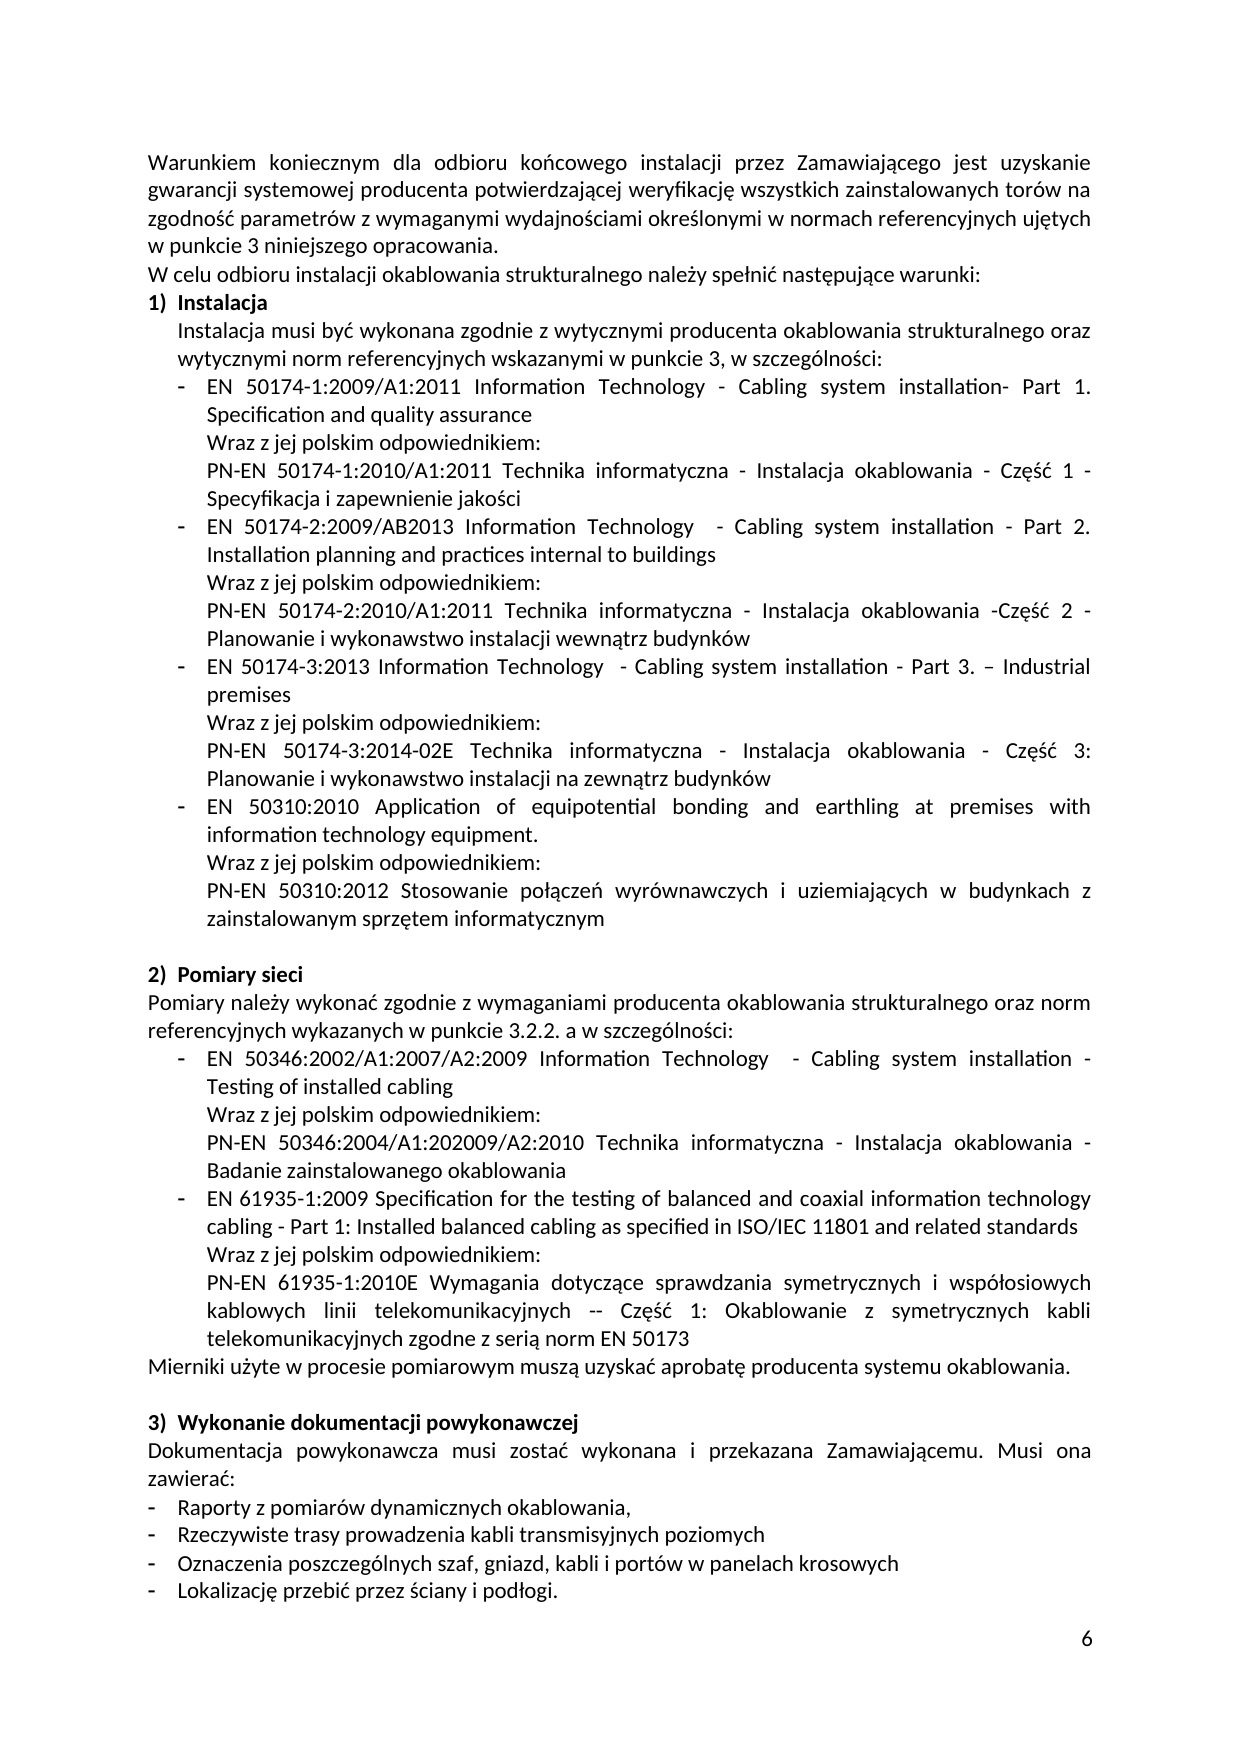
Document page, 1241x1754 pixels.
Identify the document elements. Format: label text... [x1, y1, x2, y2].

text PN-EN 50346:2004/A1:202009/A2:2010 Technika informatyczna - Instalacja okablowania - Badanie zainstalowanego okablowania [207, 1128, 1093, 1184]
list Raporty z pomiarów dynamicznych okablowania, [148, 1493, 1093, 1521]
text Dokumentacja powykonawcza musi zostać wykonana i przekazana Zamawiającemu. Musi ona zawierać: [148, 1437, 1093, 1493]
text PN-EN 50174-3:2014-02E Technika informatyczna - Instalacja okablowania - Część 3: Planowanie i wykonawstwo instalacji na zewnątrz budynków [207, 736, 1093, 792]
text PN-EN 50310:2012 Stosowanie połączeń wyrównawczych i uziemiających w budynkach z zainstalowanym sprzętem informatycznym [207, 876, 1093, 932]
text Pomiary należy wykonać zgodnie z wymaganiami producenta okablowania strukturalnego oraz norm referencyjnych wykazanych w punkcie 3.2.2. a w szczególności: [148, 988, 1093, 1044]
text W celu odbioru instalacji okablowania strukturalnego należy spełnić następujące warunki: [148, 260, 1093, 288]
text PN-EN 61935-1:2010E Wymagania dotyczące sprawdzania symetrycznych i współosiowych kablowych linii telekomunikacyjnych -- Część 1: Okablowanie z symetrycznych kabli telekomunikacyjnych zgodne z serią norm EN 50173 [207, 1268, 1093, 1352]
list EN 50346:2002/A1:2007/A2:2009 Information Technology - Cabling system installation - Testing of installed cabling [177, 1044, 1093, 1100]
text Wraz z jej polskim odpowiednikiem: [207, 848, 1093, 876]
text Mierniki użyte w procesie pomiarowym muszą uzyskać aprobatę producenta systemu okablowania. [148, 1352, 1093, 1381]
text 3) Wykonanie dokumentacji powykonawczej [148, 1408, 1093, 1437]
text Wraz z jej polskim odpowiednikiem: [207, 568, 1093, 596]
list Lokalizację przebić przez ściany i podłogi. [148, 1577, 1093, 1605]
list EN 50174-2:2009/AB2013 Information Technology - Cabling system installation - Part 2. Installation planning and practices internal to buildings [177, 512, 1093, 568]
text Wraz z jej polskim odpowiednikiem: [207, 1100, 1093, 1128]
list EN 61935-1:2009 Specification for the testing of balanced and coaxial information technology cabling - Part 1: Installed balanced cabling as specified in ISO/IEC 11801 and related standards [177, 1184, 1093, 1240]
text PN-EN 50174-2:2010/A1:2011 Technika informatyczna - Instalacja okablowania -Część 2 - Planowanie i wykonawstwo instalacji wewnątrz budynków [207, 596, 1093, 652]
text 2) Pomiary sieci [148, 960, 1093, 988]
text PN-EN 50174-1:2010/A1:2011 Technika informatyczna - Instalacja okablowania - Część 1 - Specyfikacja i zapewnienie jakości [207, 456, 1093, 512]
text Instalacja musi być wykonana zgodnie z wytycznymi producenta okablowania strukturalnego oraz wytycznymi norm referencyjnych wskazanymi w punkcie 3, w szczególności: [177, 316, 1093, 372]
list EN 50174-1:2009/A1:2011 Information Technology - Cabling system installation- Part 1. Specification and quality assurance [177, 372, 1093, 428]
text Wraz z jej polskim odpowiednikiem: [207, 428, 1093, 456]
text 1) Instalacja [148, 288, 1093, 316]
list EN 50174-3:2013 Information Technology - Cabling system installation - Part 3. – Industrial premises [177, 652, 1093, 708]
text Wraz z jej polskim odpowiednikiem: [207, 1240, 1093, 1268]
text Warunkiem koniecznym dla odbioru końcowego instalacji przez Zamawiającego jest uzyskanie gwarancji systemowej producenta potwierdzającej weryfikację wszystkich zainstalowanych torów na zgodność parametrów z wymaganymi wydajnościami określonymi w normach referencyjnych ujętych w punkcie 3 niniejszego opracowania. [148, 148, 1093, 260]
list Oznaczenia poszczególnych szaf, gniazd, kabli i portów w panelach krosowych [148, 1549, 1093, 1577]
list EN 50310:2010 Application of equipotential bonding and earthling at premises with information technology equipment. [177, 792, 1093, 848]
text Wraz z jej polskim odpowiednikiem: [207, 708, 1093, 736]
list Rzeczywiste trasy prowadzenia kabli transmisyjnych poziomych [148, 1521, 1093, 1549]
